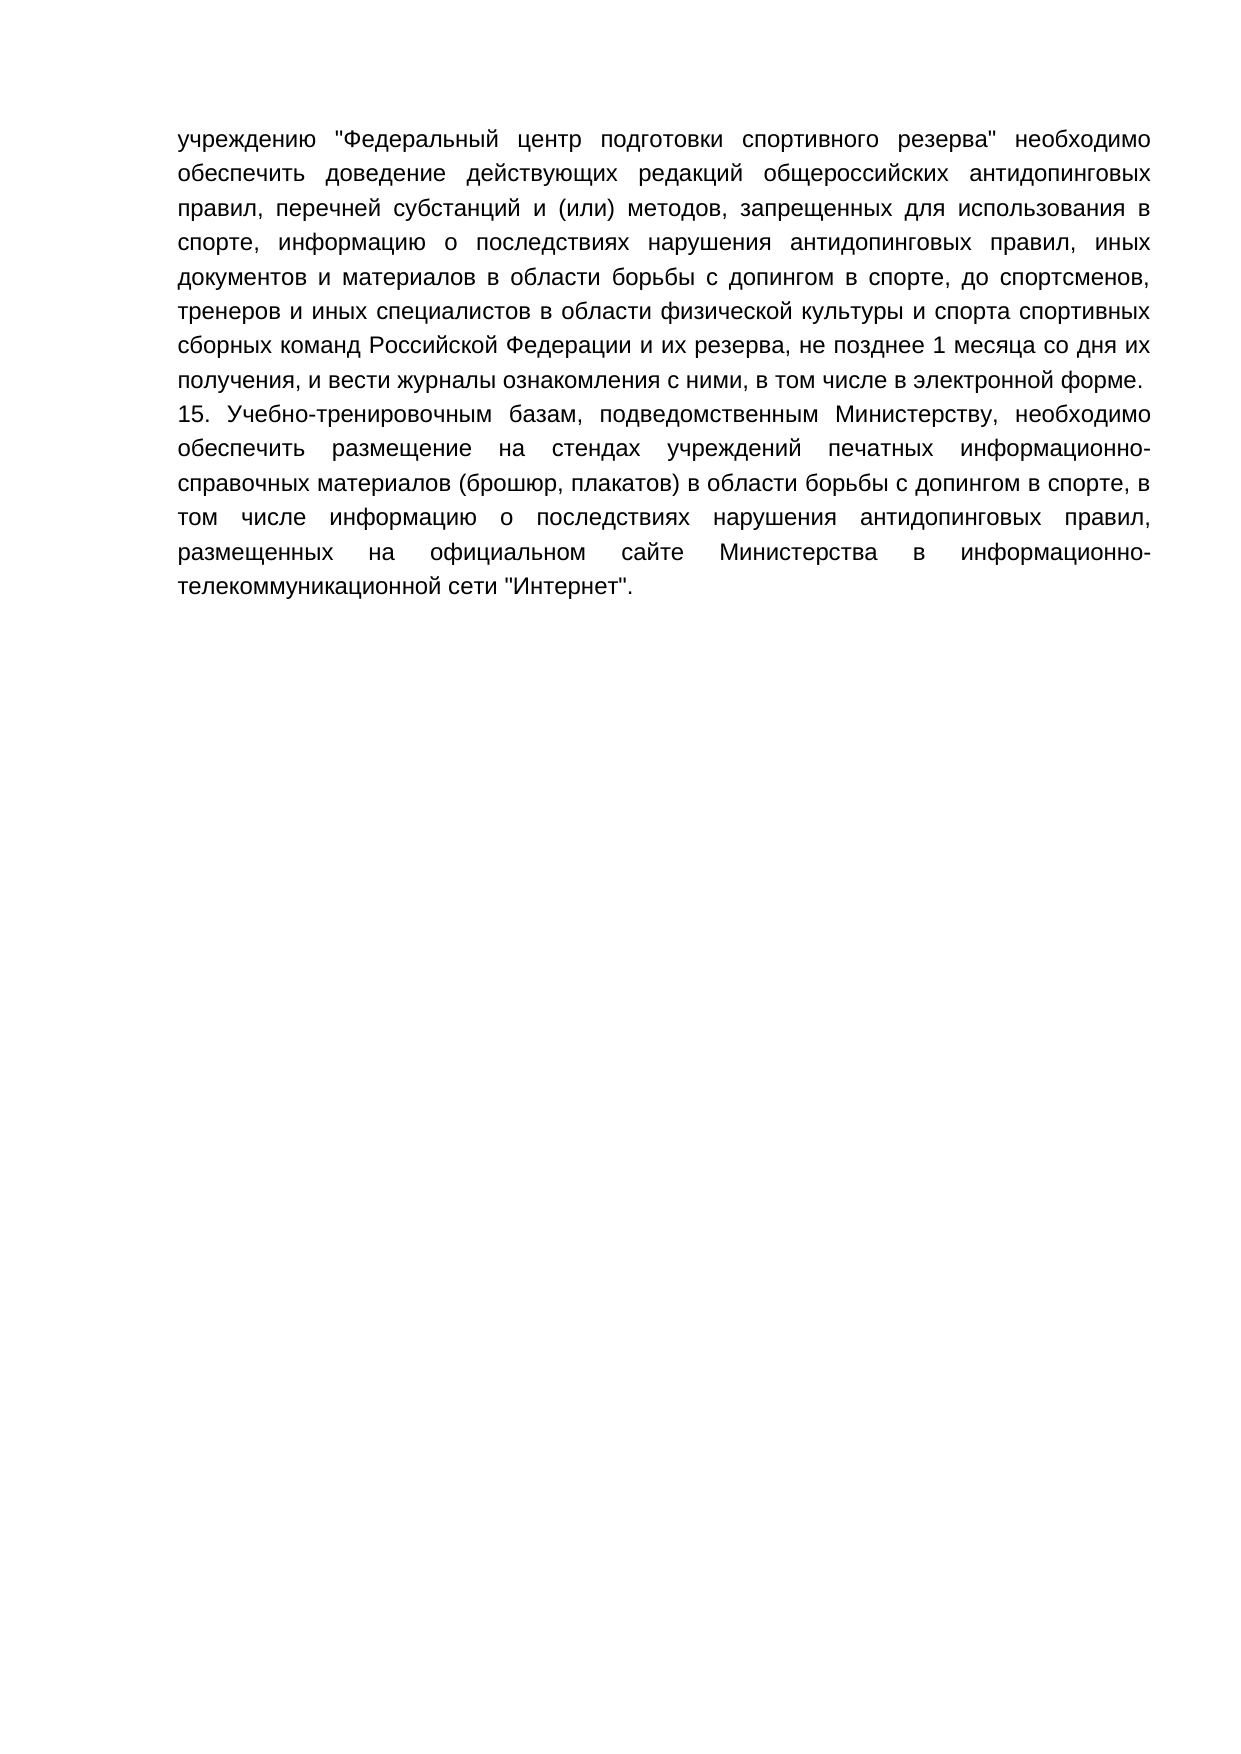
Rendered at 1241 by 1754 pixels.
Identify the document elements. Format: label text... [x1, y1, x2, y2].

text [177, 118, 1152, 393]
text 15. Учебно-тренировочным базам, подведомственным Министерству, необходимо обеспечить размещение на стендах учреждений печатных информационно-справочных материалов (брошюр, плакатов) в области борьбы с допингом в спорте, в том числе информацию о последствиях нарушения антидопинговых правил, размещенных на официальном сайте Министерства в информационно-телекоммуникационной сети "Интернет". [177, 393, 1152, 599]
